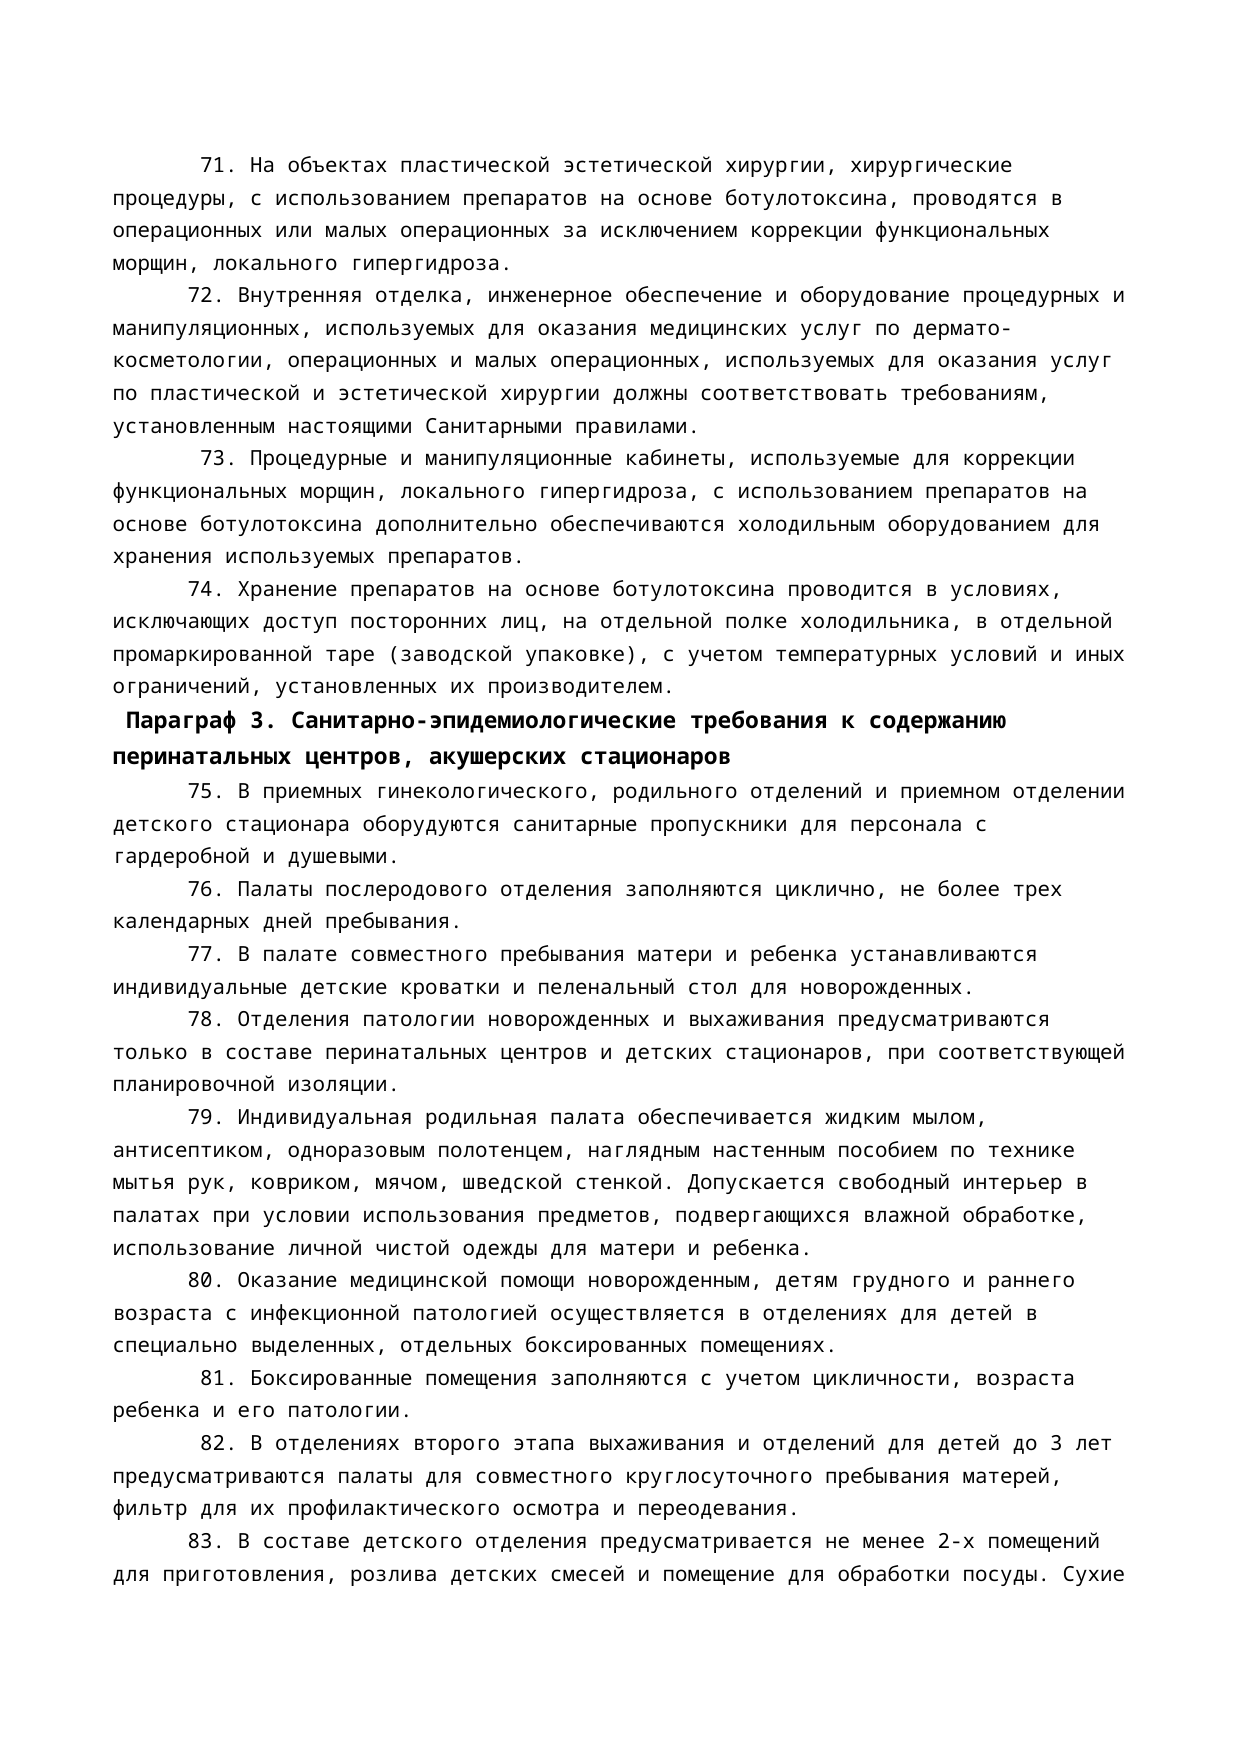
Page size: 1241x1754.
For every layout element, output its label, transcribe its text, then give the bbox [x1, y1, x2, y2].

text 76. Палаты послеродового отделения заполняются циклично, не более трех календарных дней пребывания. [112, 874, 1128, 935]
text 72. Внутренняя отделка, инженерное обеспечение и оборудование процедурных и манипуляционных, используемых для оказания медицинских услуг по дермато-косметологии, операционных и малых операционных, используемых для оказания услуг по пластической и эстетической хирургии должны соответствовать требованиям, установленным настоящими Санитарными правилами. [112, 280, 1128, 439]
text 74. Хранение препаратов на основе ботулотоксина проводится в условиях, исключающих доступ посторонних лиц, на отдельной полке холодильника, в отдельной промаркированной таре (заводской упаковке), с учетом температурных условий и иных ограничений, установленных их производителем. [112, 574, 1128, 700]
text Параграф 3. Санитарно-эпидемиологические требования к содержанию перинатальных центров, акушерских стационаров [112, 704, 1128, 771]
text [112, 1526, 1128, 1587]
text 82. В отделениях второго этапа выхаживания и отделений для детей до 3 лет предусматриваются палаты для совместного круглосуточного пребывания матерей, фильтр для их профилактического осмотра и переодевания. [112, 1428, 1128, 1522]
text 77. В палате совместного пребывания матери и ребенка устанавливаются индивидуальные детские кроватки и пеленальный стол для новорожденных. [112, 939, 1128, 1000]
text 80. Оказание медицинской помощи новорожденным, детям грудного и раннего возраста с инфекционной патологией осуществляется в отделениях для детей в специально выделенных, отдельных боксированных помещениях. [112, 1265, 1128, 1359]
text 75. В приемных гинекологического, родильного отделений и приемном отделении детского стационара оборудуются санитарные пропускники для персонала с гардеробной и душевыми. [112, 776, 1128, 870]
text 78. Отделения патологии новорожденных и выхаживания предусматриваются только в составе перинатальных центров и детских стационаров, при соответствующей планировочной изоляции. [112, 1004, 1128, 1098]
text 79. Индивидуальная родильная палата обеспечивается жидким мылом, антисептиком, одноразовым полотенцем, наглядным настенным пособием по технике мытья рук, ковриком, мячом, шведской стенкой. Допускается свободный интерьер в палатах при условии использования предметов, подвергающихся влажной обработке, использование личной чистой одежды для матери и ребенка. [112, 1102, 1128, 1261]
text 71. На объектах пластической эстетической хирургии, хирургические процедуры, с использованием препаратов на основе ботулотоксина, проводятся в операционных или малых операционных за исключением коррекции функциональных морщин, локального гипергидроза. [112, 150, 1128, 276]
text 73. Процедурные и манипуляционные кабинеты, используемые для коррекции функциональных морщин, локального гипергидроза, с использованием препаратов на основе ботулотоксина дополнительно обеспечиваются холодильным оборудованием для хранения используемых препаратов. [112, 443, 1128, 570]
text 81. Боксированные помещения заполняются с учетом цикличности, возраста ребенка и его патологии. [112, 1363, 1128, 1424]
